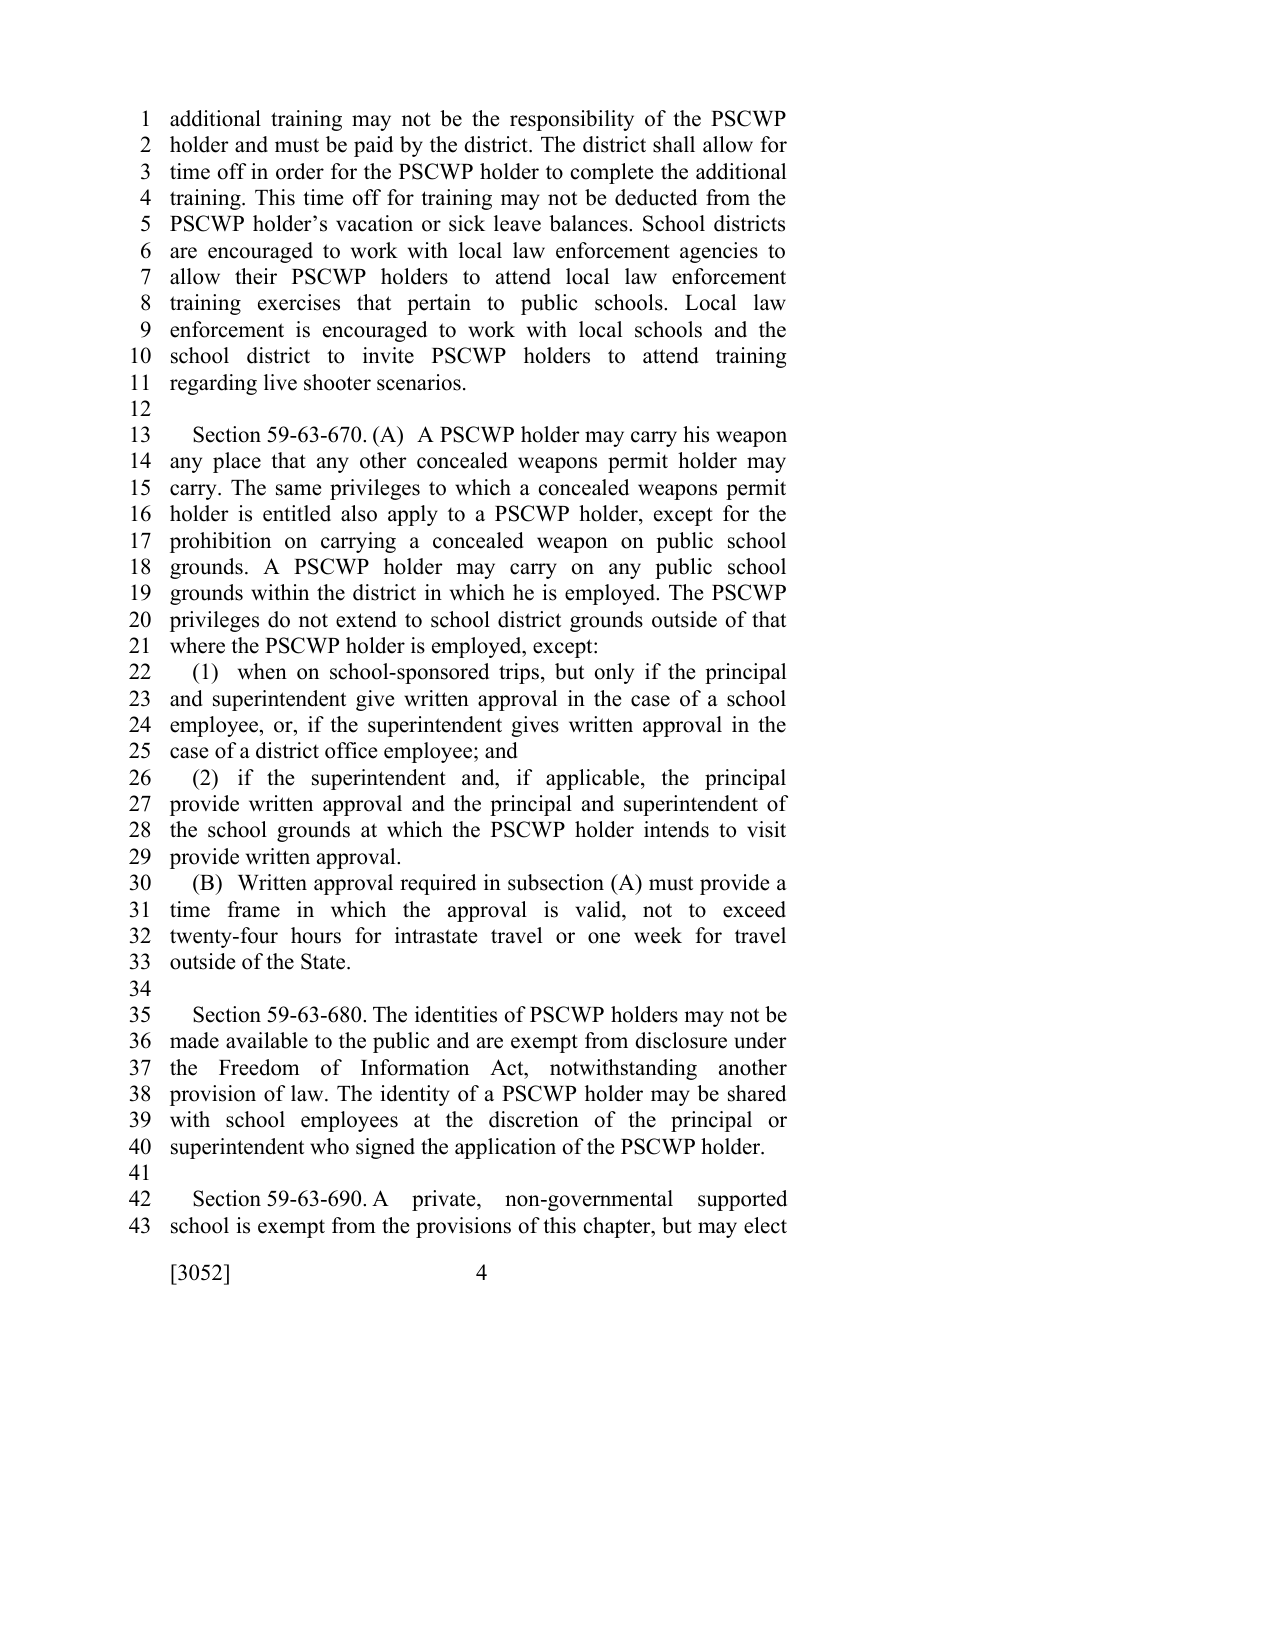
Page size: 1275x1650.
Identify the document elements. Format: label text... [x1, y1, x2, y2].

text (2) if the superintendent and, if applicable, the principal provide written approval and the principal and superintendent of the school grounds at which the PSCWP holder intends to visit provide written approval. [169, 764, 787, 869]
text Section 59-63-680. The identities of PSCWP holders may not be made available to the public and are exempt from disclosure under the Freedom of Information Act, notwithstanding another provision of law. The identity of a PSCWP holder may be shared with school employees at the discretion of the principal or superintendent who signed the application of the PSCWP holder. [169, 1001, 787, 1159]
text (B) Written approval required in subsection (A) must provide a time frame in which the approval is valid, not to exceed twenty-four hours for intrastate travel or one week for travel outside of the State. [169, 869, 787, 975]
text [169, 1186, 787, 1238]
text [169, 105, 787, 395]
text Section 59-63-670. (A) A PSCWP holder may carry his weapon any place that any other concealed weapons permit holder may carry. The same privileges to which a concealed weapons permit holder is entitled also apply to a PSCWP holder, except for the prohibition on carrying a concealed weapon on public school grounds. A PSCWP holder may carry on any public school grounds within the district in which he is employed. The PSCWP privileges do not extend to school district grounds outside of that where the PSCWP holder is employed, except: [169, 421, 787, 658]
text (1) when on school-sponsored trips, but only if the principal and superintendent give written approval in the case of a school employee, or, if the superintendent gives written approval in the case of a district office employee; and [169, 658, 787, 764]
